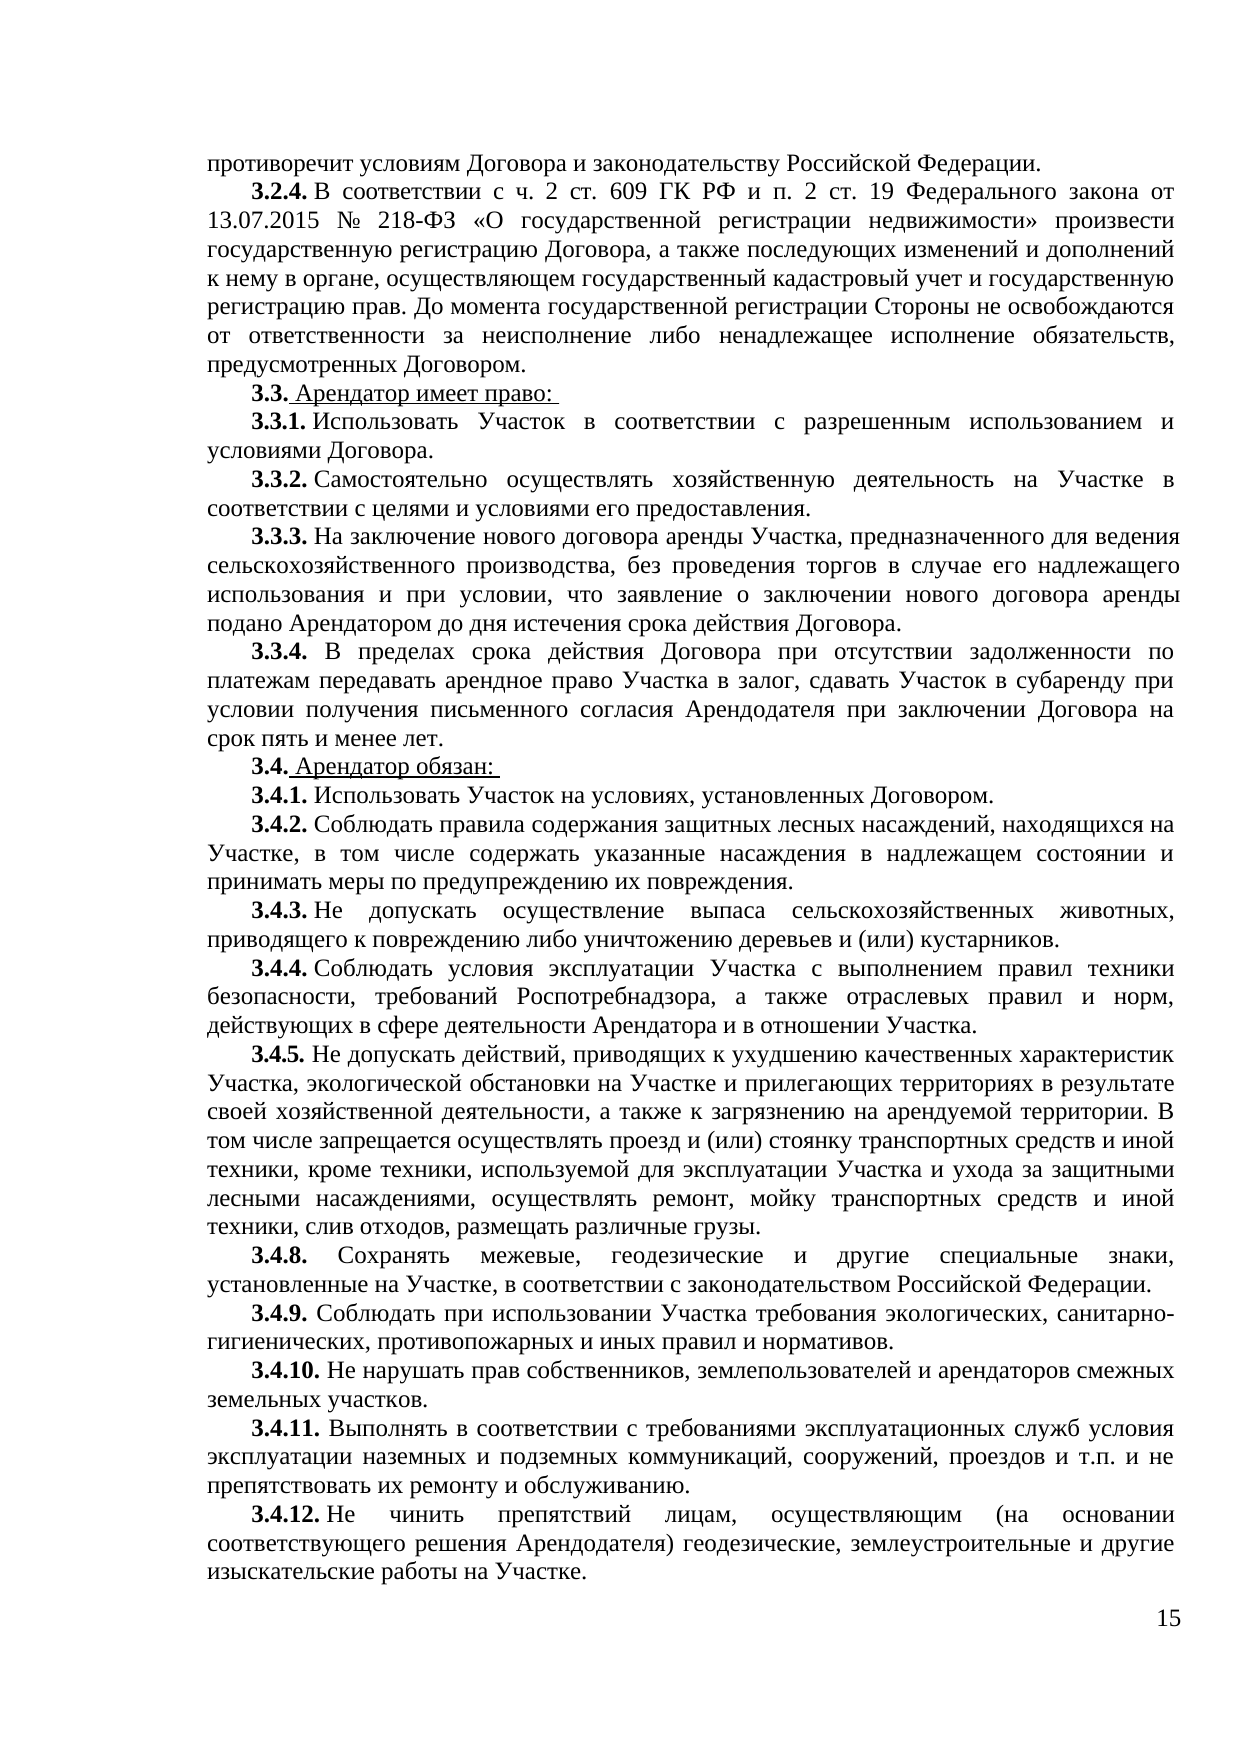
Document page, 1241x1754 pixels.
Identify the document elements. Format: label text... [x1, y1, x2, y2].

text 3.4.3. Не допускать осуществление выпаса сельскохозяйственных животных, приводящего к повреждению либо уничтожению деревьев и (или) кустарников. [207, 895, 1175, 953]
text 3.4.4. Соблюдать условия эксплуатации Участка с выполнением правил техники безопасности, требований Роспотребнадзора, а также отраслевых правил и норм, действующих в сфере деятельности Арендатора и в отношении Участка. [207, 953, 1175, 1039]
text 3.4.8. Сохранять межевые, геодезические и другие специальные знаки, установленные на Участке, в соответствии с законодательством Российской Федерации. [207, 1240, 1175, 1298]
text 3.4.2. Соблюдать правила содержания защитных лесных насаждений, находящихся на Участке, в том числе содержать указанные насаждения в надлежащем состоянии и принимать меры по предупреждению их повреждения. [207, 809, 1175, 895]
text 3.3.1. Использовать Участок в соответствии с разрешенным использованием и условиями Договора. [207, 406, 1175, 464]
text 3.3.4. В пределах срока действия Договора при отсутствии задолженности по платежам передавать арендное право Участка в залог, сдавать Участок в субаренду при условии получения письменного согласия Арендодателя при заключении Договора на срок пять и менее лет. [207, 636, 1175, 751]
text 3.2.3. Не вмешиваться в хозяйственную деятельность Арендатора, если она не противоречит условиям Договора и законодательству Российской Федерации. [207, 148, 1175, 176]
text 3.3.2. Самостоятельно осуществлять хозяйственную деятельность на Участке в соответствии с целями и условиями его предоставления. [207, 464, 1175, 521]
text 3.4.9. Соблюдать при использовании Участка требования экологических, санитарно-гигиенических, противопожарных и иных правил и нормативов. [207, 1298, 1175, 1355]
text 3.3.3. На заключение нового договора аренды Участка, предназначенного для ведения сельскохозяйственного производства, без проведения торгов в случае его надлежащего использования и при условии, что заявление о заключении нового договора аренды подано Арендатором до дня истечения срока действия Договора. [207, 521, 1181, 636]
text 3.4. Арендатор обязан: [207, 751, 1175, 780]
text 3.4.11. Выполнять в соответствии с требованиями эксплуатационных служб условия эксплуатации наземных и подземных коммуникаций, сооружений, проездов и т.п. и не препятствовать их ремонту и обслуживанию. [207, 1413, 1175, 1499]
text 3.4.1. Использовать Участок на условиях, установленных Договором. [207, 780, 1175, 809]
text 3.4.12. Не чинить препятствий лицам, осуществляющим (на основании соответствующего решения Арендодателя) геодезические, землеустроительные и другие изыскательские работы на Участке. [207, 1499, 1175, 1585]
text 3.4.10. Не нарушать прав собственников, землепользователей и арендаторов смежных земельных участков. [207, 1355, 1175, 1413]
text 3.4.5. Не допускать действий, приводящих к ухудшению качественных характеристик Участка, экологической обстановки на Участке и прилегающих территориях в результате своей хозяйственной деятельности, а также к загрязнению на арендуемой территории. В том числе запрещается осуществлять проезд и (или) стоянку транспортных средств и иной техники, кроме техники, используемой для эксплуатации Участка и ухода за защитными лесными насаждениями, осуществлять ремонт, мойку транспортных средств и иной техники, слив отходов, размещать различные грузы. [207, 1039, 1175, 1240]
text 3.3. Арендатор имеет право: [207, 378, 1175, 406]
text 3.2.4. В соответствии с ч. 2 ст. 609 ГК РФ и п. 2 ст. 19 Федерального закона от 13.07.2015 № 218-ФЗ «О государственной регистрации недвижимости» произвести государственную регистрацию Договора, а также последующих изменений и дополнений к нему в органе, осуществляющем государственный кадастровый учет и государственную регистрацию прав. До момента государственной регистрации Стороны не освобождаются от ответственности за неисполнение либо ненадлежащее исполнение обязательств, предусмотренных Договором. [207, 176, 1175, 378]
